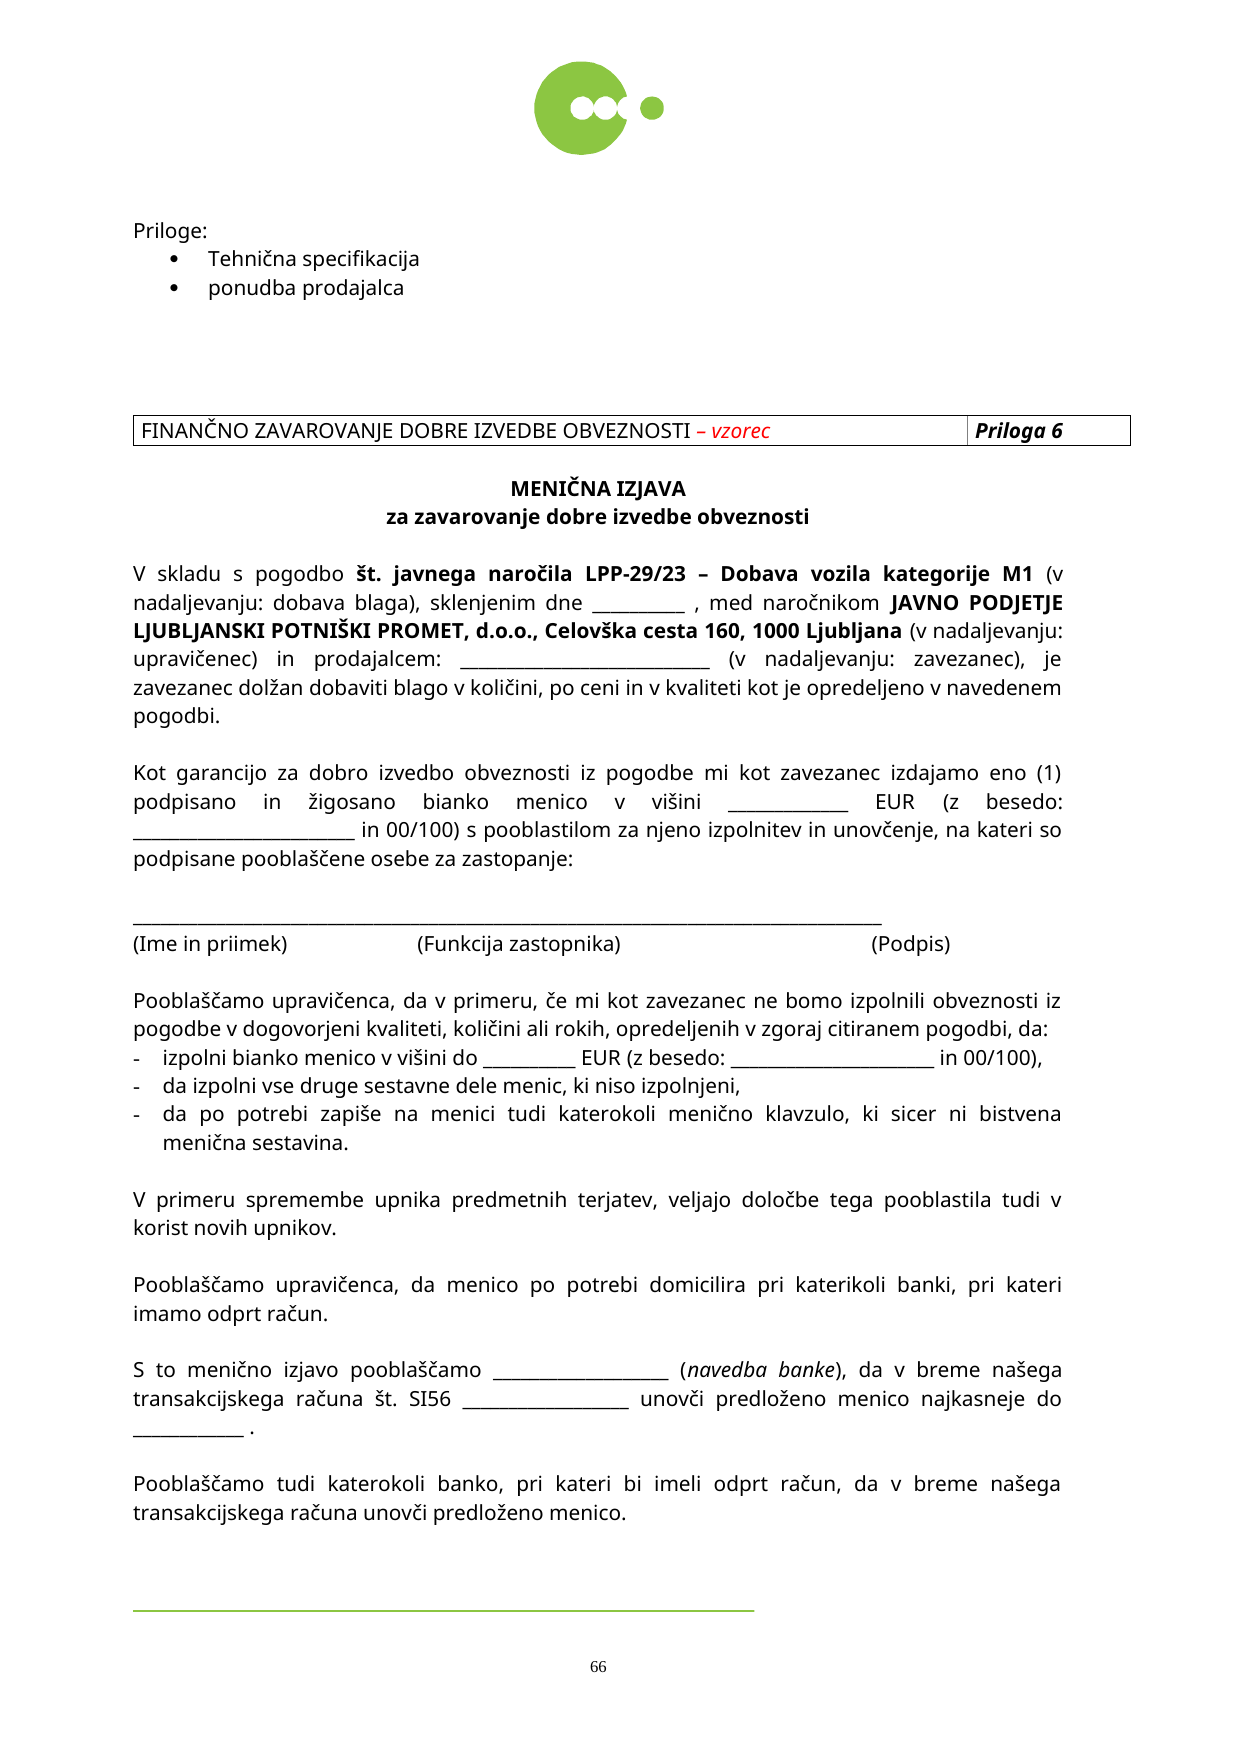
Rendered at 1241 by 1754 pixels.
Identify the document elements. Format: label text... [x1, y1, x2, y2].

text Kot garancijo za dobro izvedbo obveznosti iz pogodbe mi kot zavezanec izdajamo eno (1) podpisano in žigosano bianko menico v višini _____________ EUR (z besedo: ________________________ in 00/100) s pooblastilom za njeno izpolnitev in unovčenje, na kateri so podpisane pooblaščene osebe za zastopanje: [133, 758, 1063, 872]
table_header FINANČNO ZAVAROVANJE DOBRE IZVEDBE OBVEZNOSTI – vzorec [134, 416, 967, 444]
list da po potrebi zapiše na menici tudi katerokoli menično klavzulo, ki sicer ni bistvena menična sestavina. [133, 1099, 1063, 1156]
text V skladu s pogodbo št. javnega naročila LPP-29/23 – Dobava vozila kategorije M1 (v nadaljevanju: dobava blaga), sklenjenim dne __________ , med naročnikom JAVNO PODJETJE LJUBLJANSKI POTNIŠKI PROMET, d.o.o., Celovška cesta 160, 1000 Ljubljana (v nadaljevanju: upravičenec) in prodajalcem: ___________________________ (v nadaljevanju: zavezanec), je zavezanec dolžan dobaviti blago v količini, po ceni in v kvaliteti kot je opredeljeno v navedenem pogodbi. [133, 559, 1063, 730]
text za zavarovanje dobre izvedbe obveznosti [133, 502, 1063, 531]
text Pooblaščamo upravičenca, da v primeru, če mi kot zavezanec ne bomo izpolnili obveznosti iz pogodbe v dogovorjeni kvaliteti, količini ali rokih, opredeljenih v zgoraj citiranem pogodbi, da: [133, 986, 1063, 1043]
list ponudba prodajalca [170, 273, 1063, 301]
text Pooblaščamo tudi katerokoli banko, pri kateri bi imeli odprt račun, da v breme našega transakcijskega računa unovči predloženo menico. [133, 1469, 1063, 1526]
table_header Priloga 6 [968, 416, 1130, 444]
text V primeru spremembe upnika predmetnih terjatev, veljajo določbe tega pooblastila tudi v korist novih upnikov. [133, 1185, 1063, 1242]
text (Ime in priimek) (Funkcija zastopnika) (Podpis) [133, 929, 1063, 957]
list Tehnična specifikacija [170, 244, 1063, 273]
text S to menično izjavo pooblaščamo ___________________ (navedba banke), da v breme našega transakcijskega računa št. SI56 __________________ unovči predloženo menico najkasneje do ____________ . [133, 1356, 1063, 1441]
list izpolni bianko menico v višini do __________ EUR (z besedo: ______________________ in 00/100), [133, 1043, 1063, 1071]
text _________________________________________________________________________________ [133, 901, 1063, 929]
list da izpolni vse druge sestavne dele menic, ki niso izpolnjeni, [133, 1071, 1063, 1099]
title MENIČNA IZJAVA [133, 474, 1063, 502]
text Priloge: [133, 216, 1063, 244]
text Pooblaščamo upravičenca, da menico po potrebi domicilira pri katerikoli banki, pri kateri imamo odprt račun. [133, 1270, 1063, 1327]
